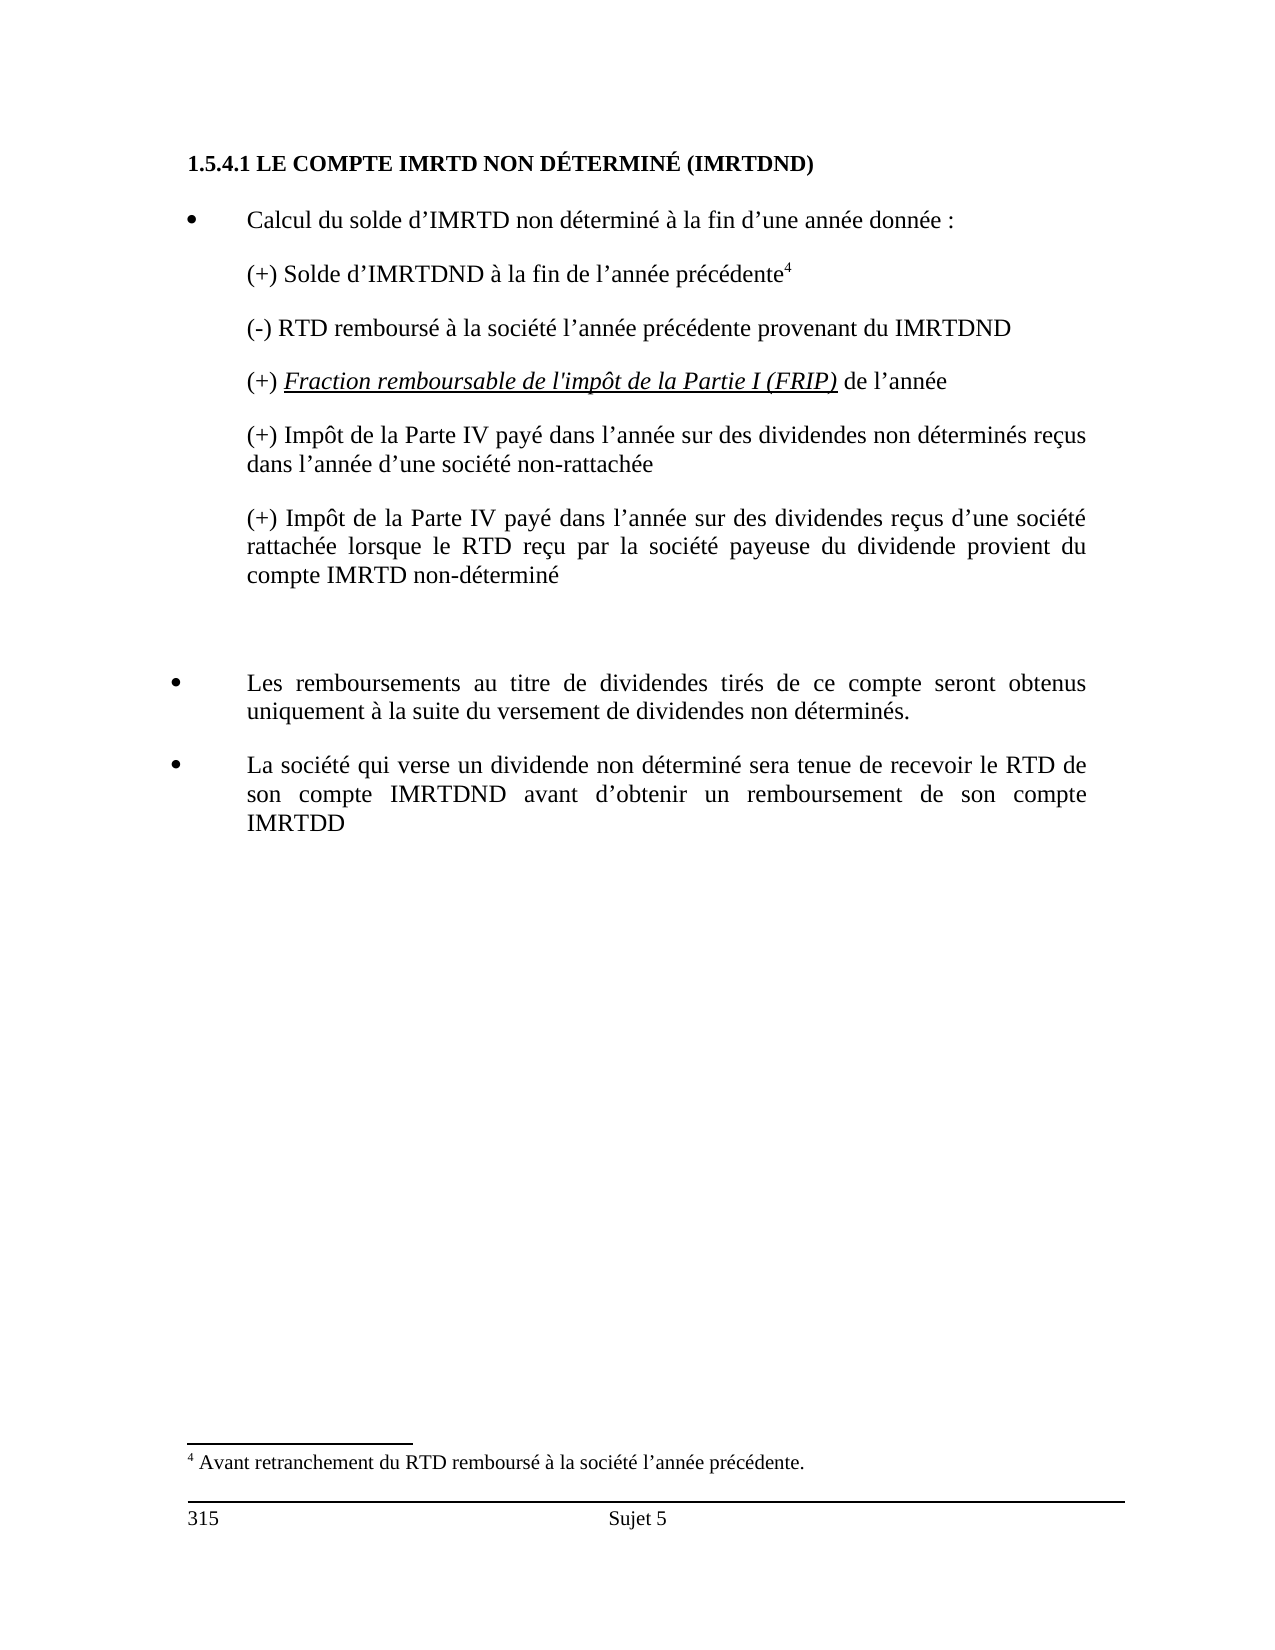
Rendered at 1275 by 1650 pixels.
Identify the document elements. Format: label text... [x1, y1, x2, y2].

list (-) RTD remboursé à la société l’année précédente provenant du IMRTDND [247, 313, 1087, 341]
list (+) Fraction remboursable de l'impôt de la Partie I (FRIP) de l’année [247, 366, 1087, 395]
list (+) Impôt de la Parte IV payé dans l’année sur des dividendes reçus d’une société rattachée lorsque le RTD reçu par la société payeuse du dividende provient du compte IMRTD non-déterminé [247, 503, 1087, 589]
list (+) Solde d’IMRTDND à la fin de l’année précédente [247, 259, 1087, 288]
subtitle 1.5.4.1 Le compte imrtd non déterminé (IMRTDND) [187, 150, 1087, 176]
list Les remboursements au titre de dividendes tirés de ce compte seront obtenus uniquement à la suite du versement de dividendes non déterminés. [172, 668, 1087, 725]
list La société qui verse un dividende non déterminé sera tenue de recevoir le RTD de son compte IMRTDND avant d’obtenir un remboursement de son compte IMRTDD [172, 750, 1087, 836]
text Calcul du solde d’IMRTD non déterminé à la fin d’une année donnée : [187, 205, 1087, 234]
list (+) Impôt de la Parte IV payé dans l’année sur des dividendes non déterminés reçus dans l’année d’une société non-rattachée [247, 420, 1087, 478]
